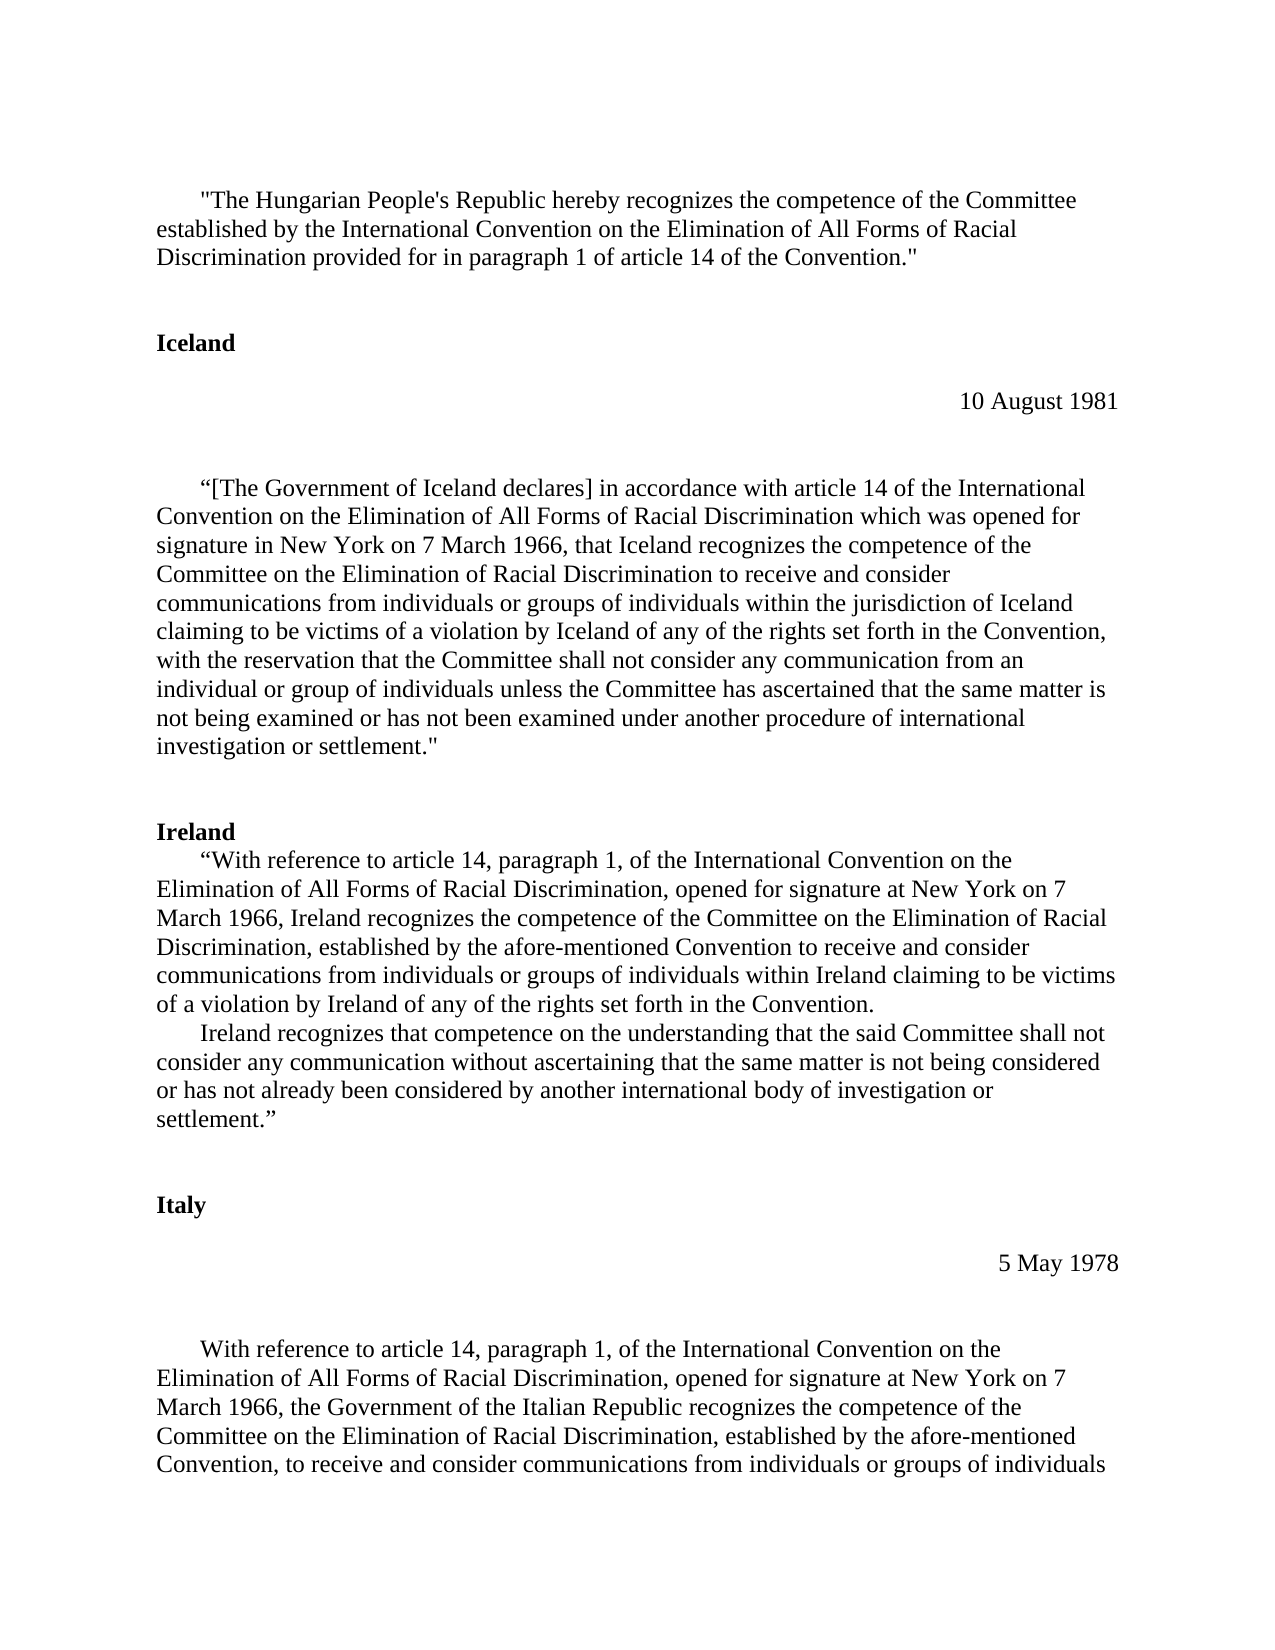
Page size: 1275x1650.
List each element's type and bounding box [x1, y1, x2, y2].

table_cell [150, 150, 1125, 1484]
